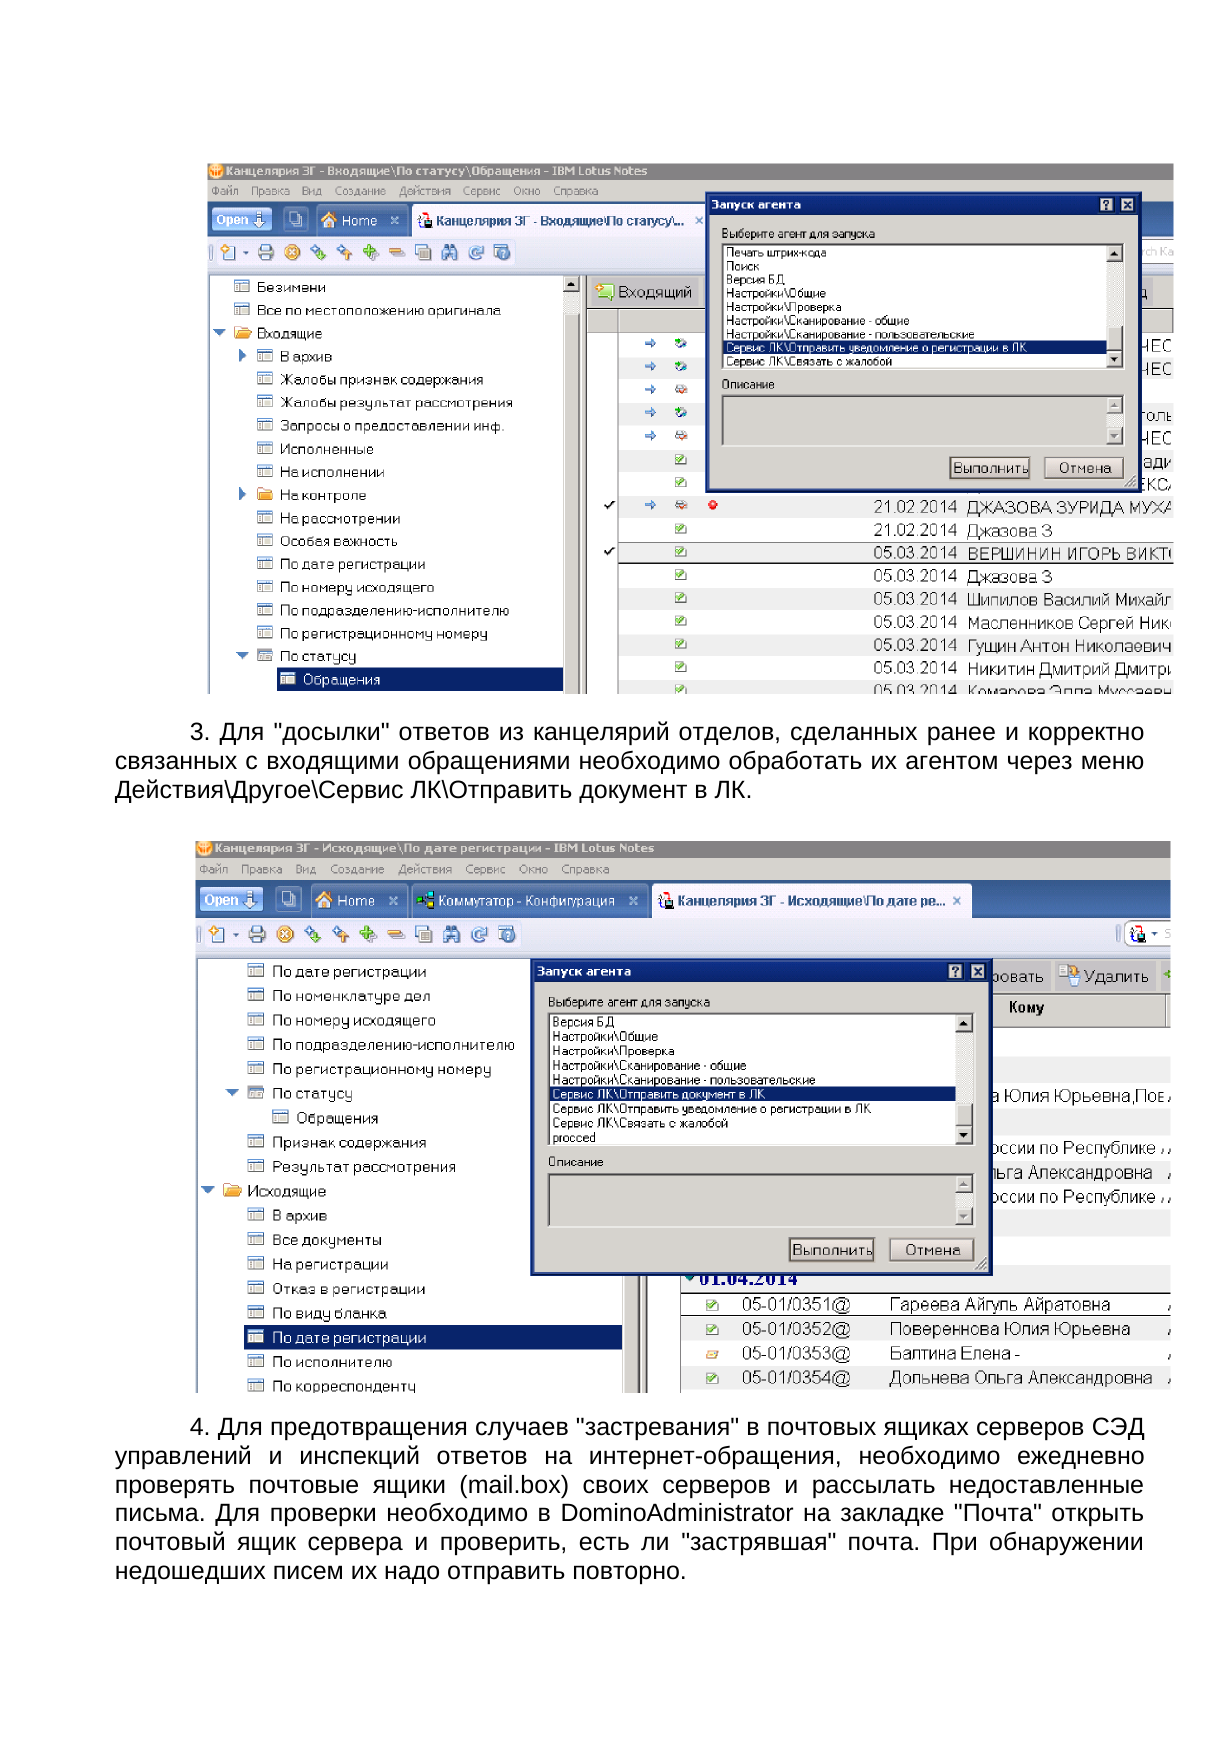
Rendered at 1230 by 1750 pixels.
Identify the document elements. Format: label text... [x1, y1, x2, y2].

picture [189, 149, 1191, 717]
picture [189, 832, 1178, 1412]
text 4. Для предотвращения случаев "застревания" в почтовых ящиках серверов СЭД управлений и инспекций ответов на интернет-обращения, необходимо ежедневно проверять почтовые ящики (mail.box) своих серверов и рассылать недоставленные письма. Для проверки необходимо в DominoAdministrator на закладке "Почта" открыть почтовый ящик сервера и проверить, есть ли "застрявшая" почта. При обнаружении недошедших писем их надо отправить повторно. [114, 1412, 1146, 1585]
text 3. Для "досылки" ответов из канцелярий отделов, сделанных ранее и корректно связанных с входящими обращениями необходимо обработать их агентом через меню Действия\Другое\Сервис ЛК\Отправить документ в ЛК. [114, 717, 1146, 803]
